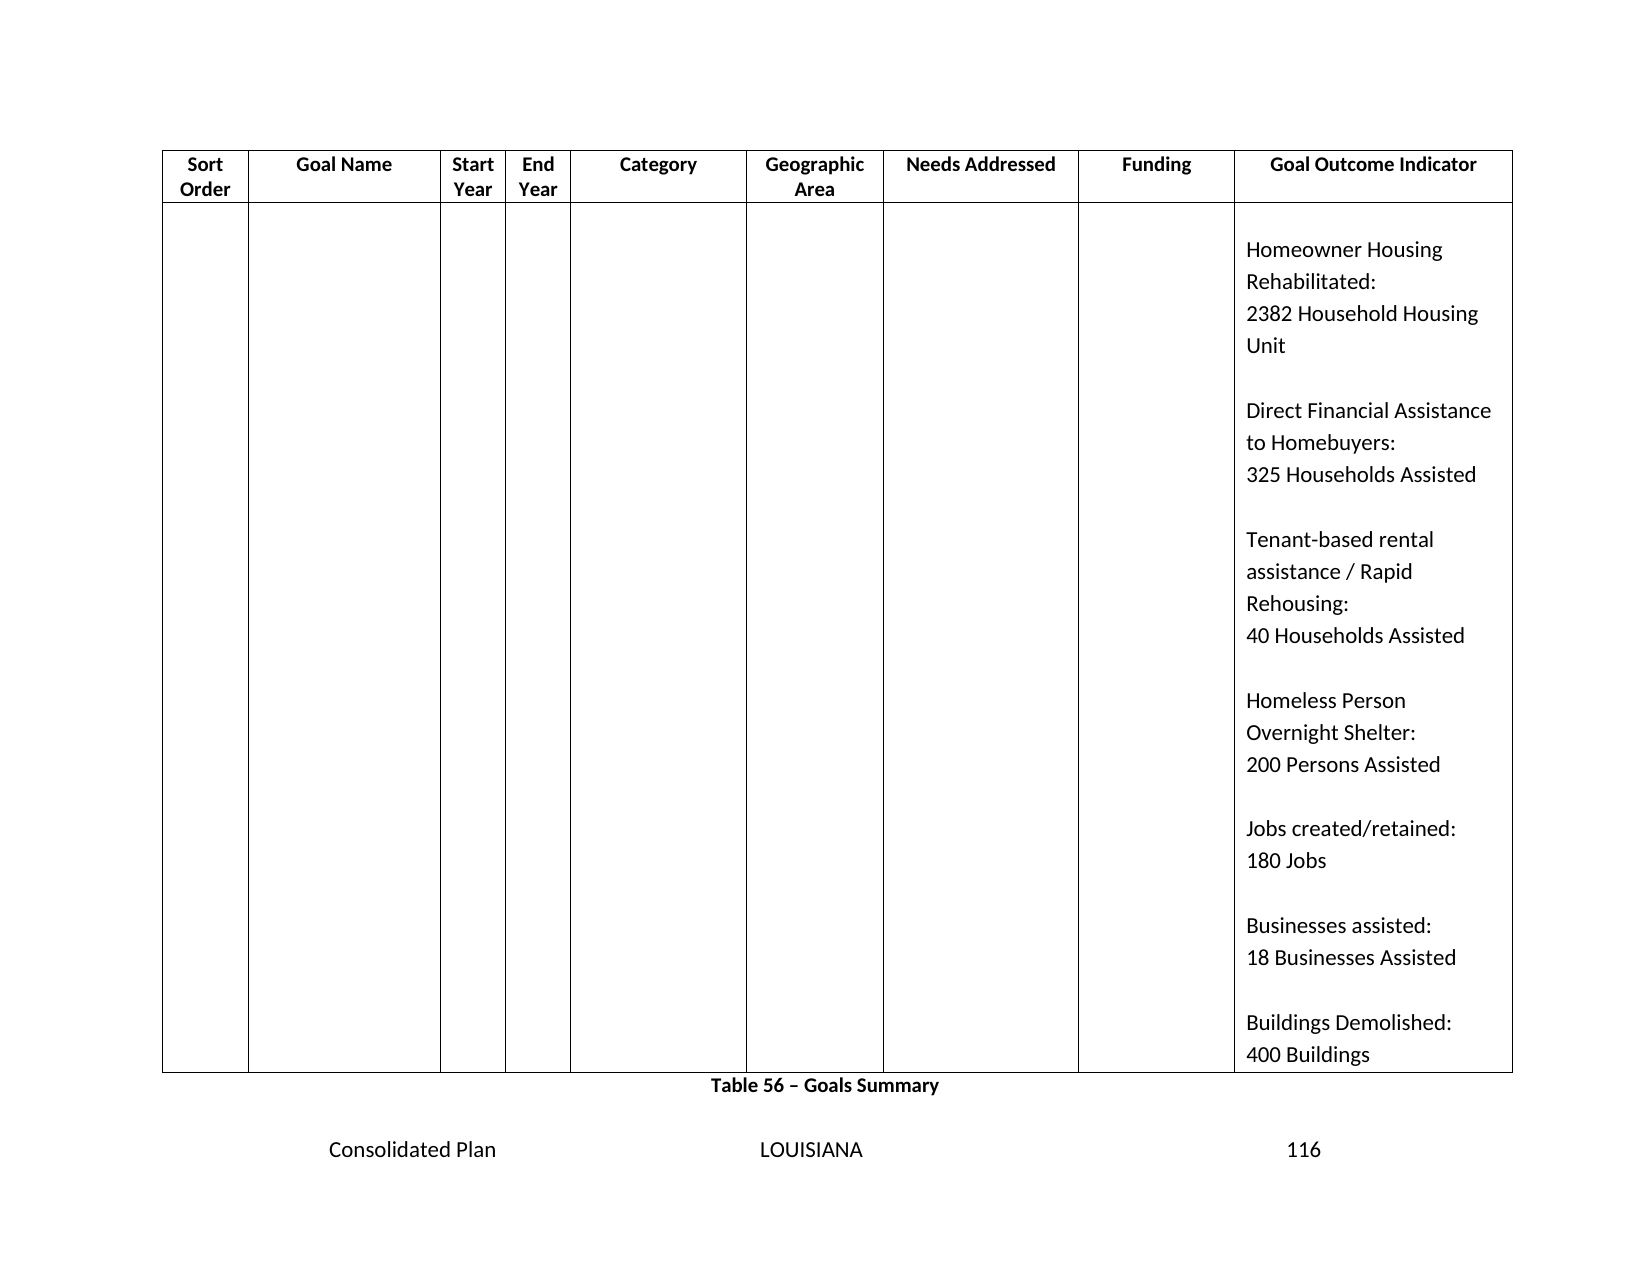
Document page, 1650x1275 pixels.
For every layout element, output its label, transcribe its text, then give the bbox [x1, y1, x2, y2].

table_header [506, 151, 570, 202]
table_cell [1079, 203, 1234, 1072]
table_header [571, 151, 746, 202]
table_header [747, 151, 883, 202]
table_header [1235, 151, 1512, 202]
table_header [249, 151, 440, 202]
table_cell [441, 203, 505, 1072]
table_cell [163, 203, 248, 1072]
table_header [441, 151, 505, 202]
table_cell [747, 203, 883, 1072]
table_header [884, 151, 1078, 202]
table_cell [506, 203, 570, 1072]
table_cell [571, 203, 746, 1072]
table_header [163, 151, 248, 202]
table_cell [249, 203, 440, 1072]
text Table 56 – Goals Summary [150, 1073, 1500, 1098]
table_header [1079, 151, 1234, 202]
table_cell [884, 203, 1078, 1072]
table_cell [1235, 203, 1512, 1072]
